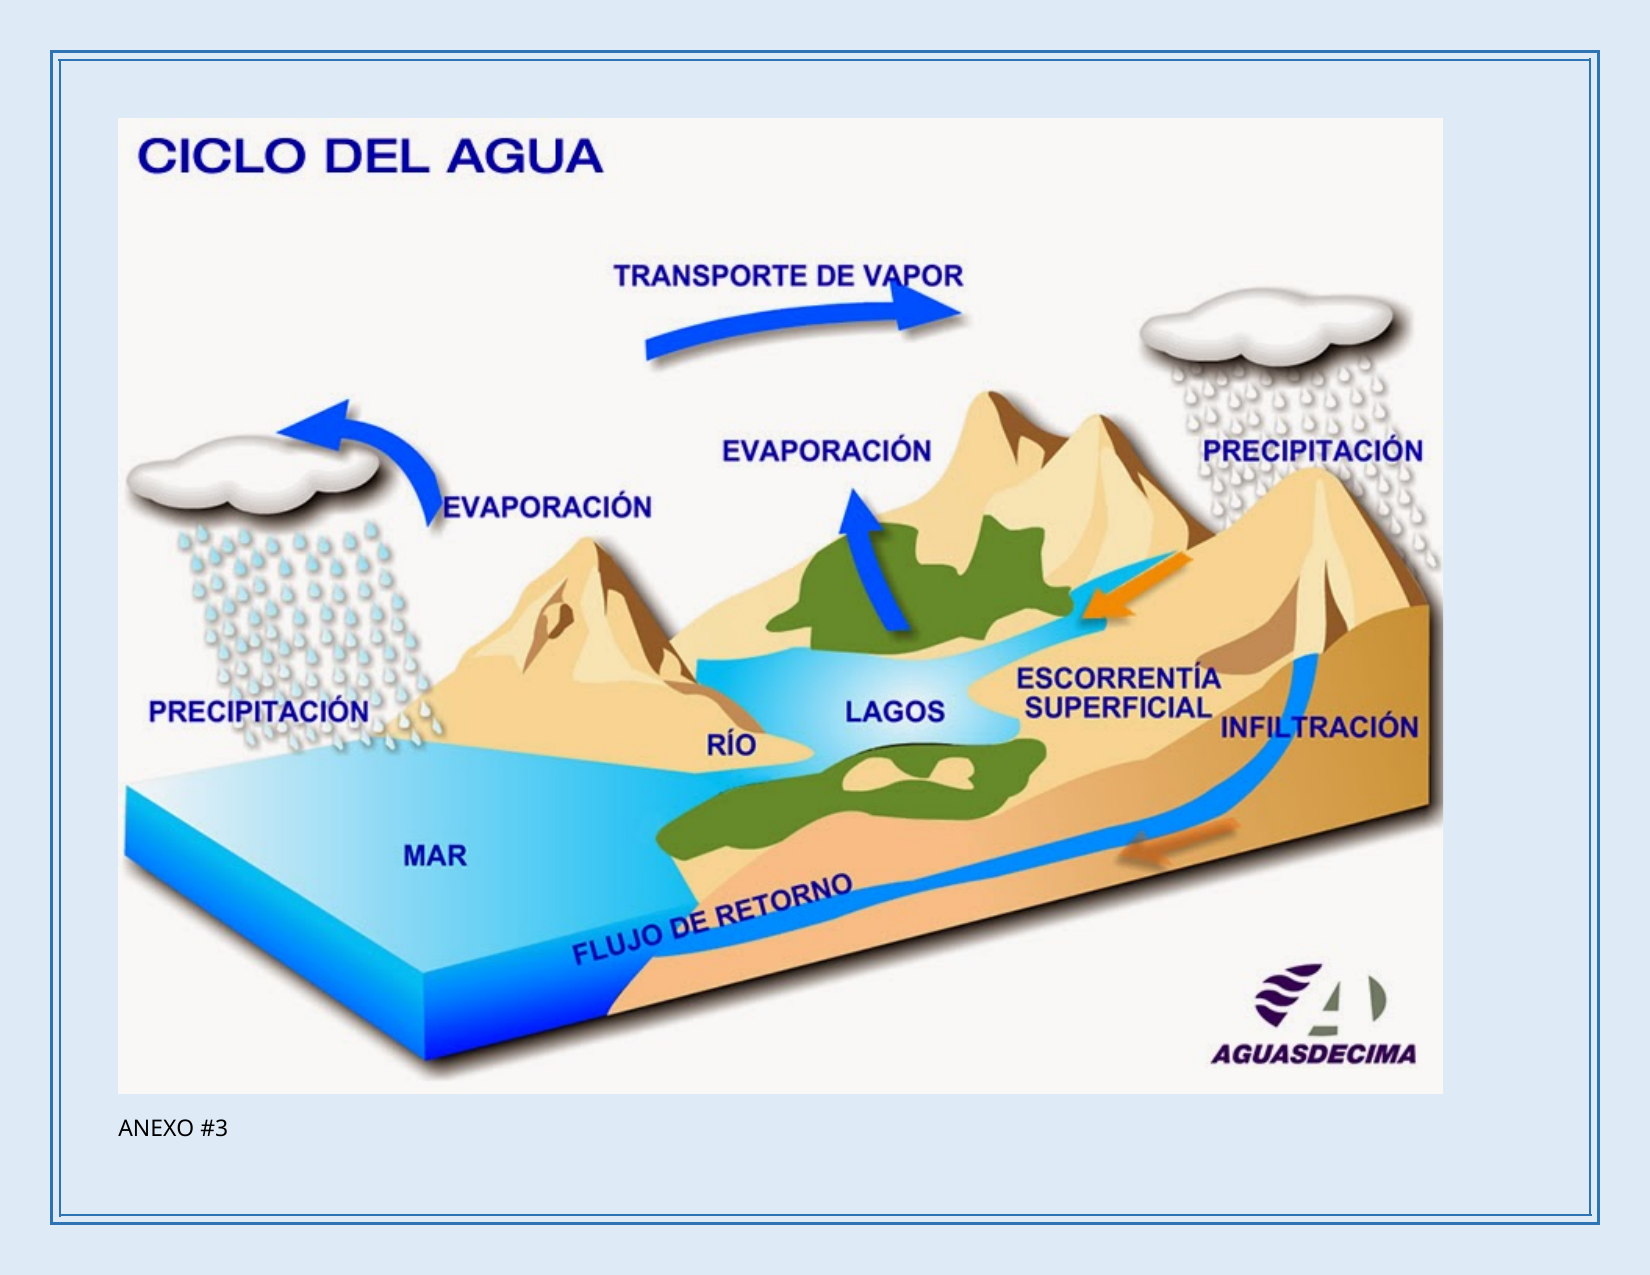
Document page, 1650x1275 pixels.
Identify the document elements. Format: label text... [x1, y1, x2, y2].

picture [118, 118, 1444, 1094]
text ANEXO #3 [118, 1112, 1532, 1143]
